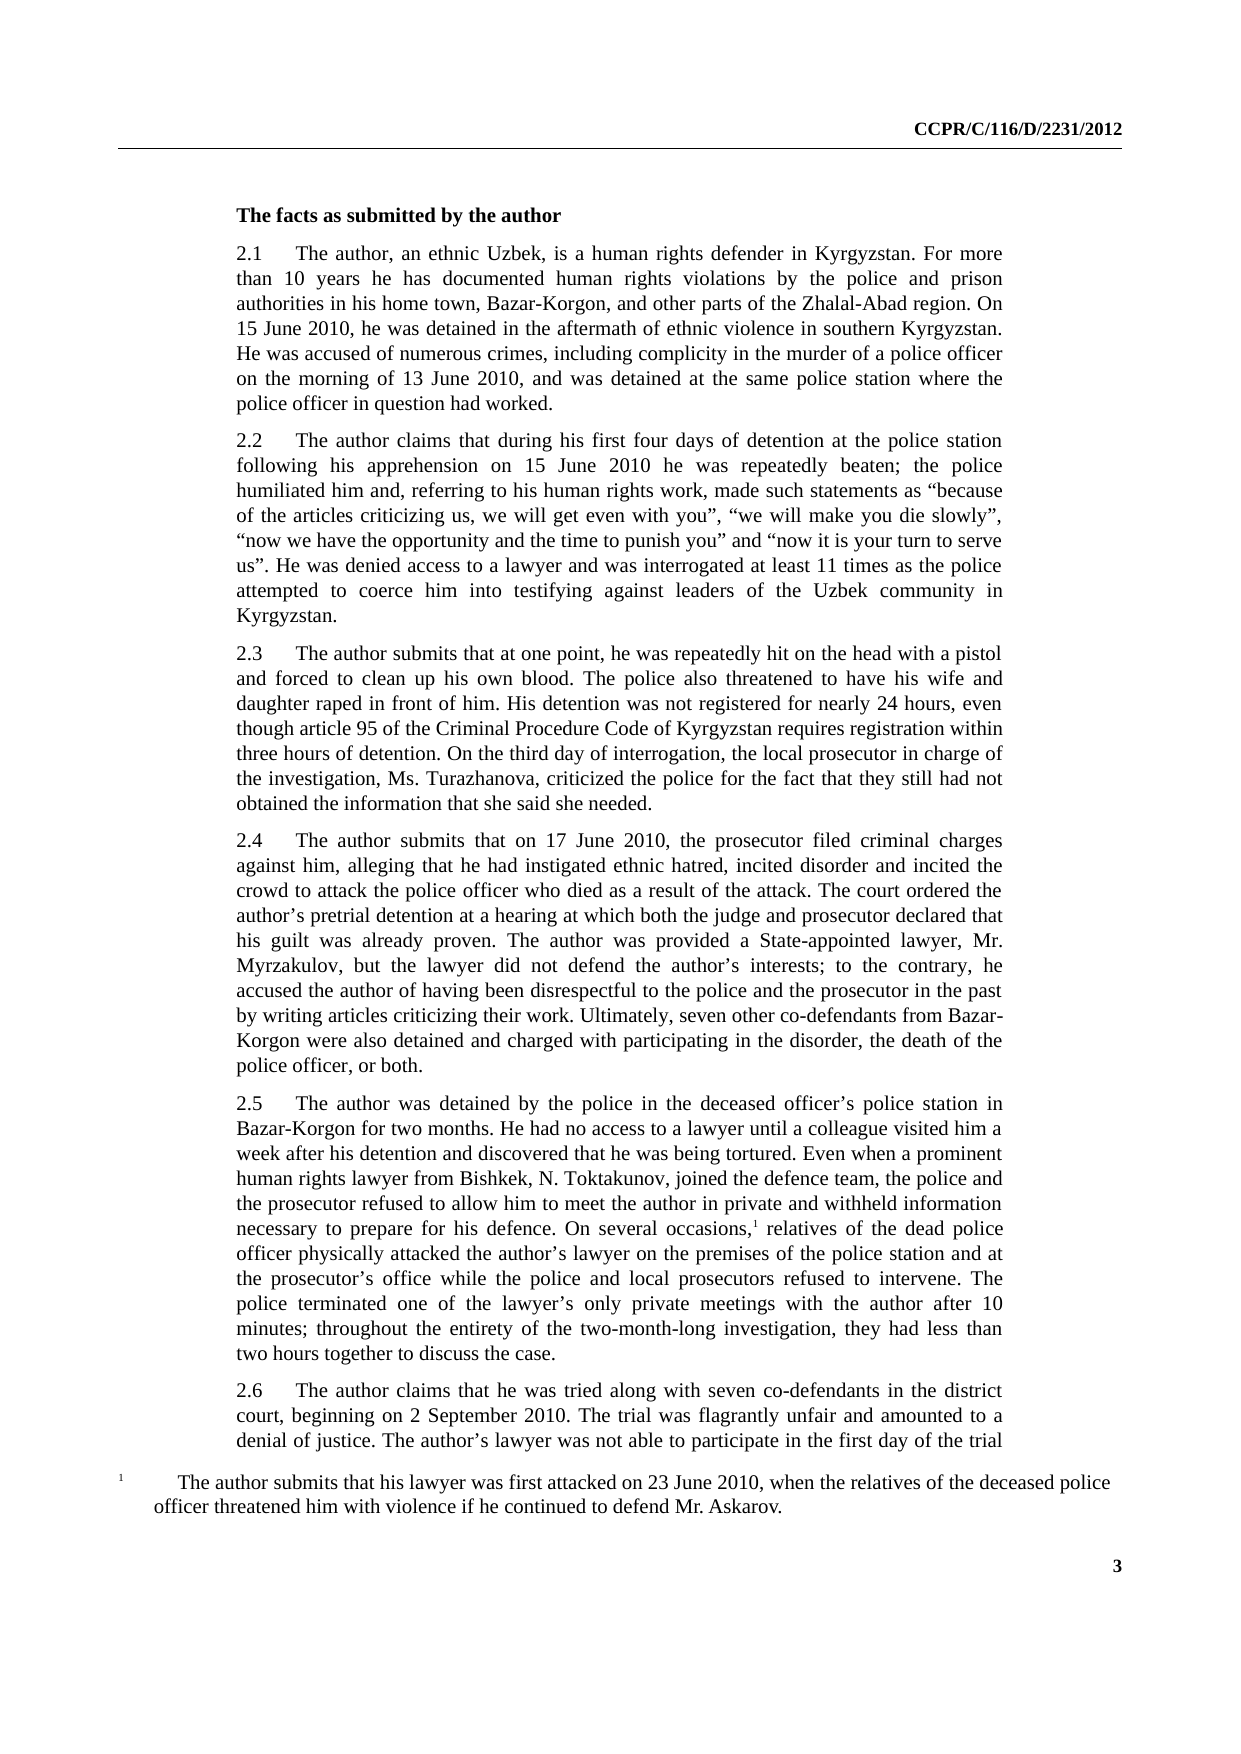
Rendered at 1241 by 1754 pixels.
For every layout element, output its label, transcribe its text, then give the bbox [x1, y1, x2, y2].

text 2.2 The author claims that during his first four days of detention at the police station following his apprehension on 15 June 2010 he was repeatedly beaten; the police humiliated him and, referring to his human rights work, made such statements as “because of the articles criticizing us, we will get even with you”, “we will make you die slowly”, “now we have the opportunity and the time to punish you” and “now it is your turn to serve us”. He was denied access to a lawyer and was interrogated at least 11 times as the police attempted to coerce him into testifying against leaders of the Uzbek community in Kyrgyzstan. [236, 427, 1004, 627]
text 2.4 The author submits that on 17 June 2010, the prosecutor filed criminal charges against him, alleging that he had instigated ethnic hatred, incited disorder and incited the crowd to attack the police officer who died as a result of the attack. The court ordered the author’s pretrial detention at a hearing at which both the judge and prosecutor declared that his guilt was already proven. The author was provided a State-appointed lawyer, Mr. Myrzakulov, but the lawyer did not defend the author’s interests; to the contrary, he accused the author of having been disrespectful to the police and the prosecutor in the past by writing articles criticizing their work. Ultimately, seven other co-defendants from Bazar-Korgon were also detained and charged with participating in the disorder, the death of the police officer, or both. [236, 827, 1004, 1077]
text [236, 1377, 1004, 1452]
text 2.5 The author was detained by the police in the deceased officer’s police station in Bazar-Korgon for two months. He had no access to a lawyer until a colleague visited him a week after his detention and discovered that he was being tortured. Even when a prominent human rights lawyer from Bishkek, N. Toktakunov, joined the defence team, the police and the prosecutor refused to allow him to meet the author in private and withheld information necessary to prepare for his defence. On several occasions, relatives of the dead police officer physically attacked the author’s lawyer on the premises of the police station and at the prosecutor’s office while the police and local prosecutors refused to intervene. The police terminated one of the lawyer’s only private meetings with the author after 10 minutes; throughout the entirety of the two-month-long investigation, they had less than two hours together to discuss the case. [236, 1090, 1004, 1365]
text The facts as submitted by the author [118, 202, 1004, 227]
text 2.3 The author submits that at one point, he was repeatedly hit on the head with a pistol and forced to clean up his own blood. The police also threatened to have his wife and daughter raped in front of him. His detention was not registered for nearly 24 hours, even though article 95 of the Criminal Procedure Code of Kyrgyzstan requires registration within three hours of detention. On the third day of interrogation, the local prosecutor in charge of the investigation, Ms. Turazhanova, criticized the police for the fact that they still had not obtained the information that she said she needed. [236, 640, 1004, 815]
text 2.1 The author, an ethnic Uzbek, is a human rights defender in Kyrgyzstan. For more than 10 years he has documented human rights violations by the police and prison authorities in his home town, Bazar-Korgon, and other parts of the Zhalal-Abad region. On 15 June 2010, he was detained in the aftermath of ethnic violence in southern Kyrgyzstan. He was accused of numerous crimes, including complicity in the murder of a police officer on the morning of 13 June 2010, and was detained at the same police station where the police officer in question had worked. [236, 240, 1004, 415]
